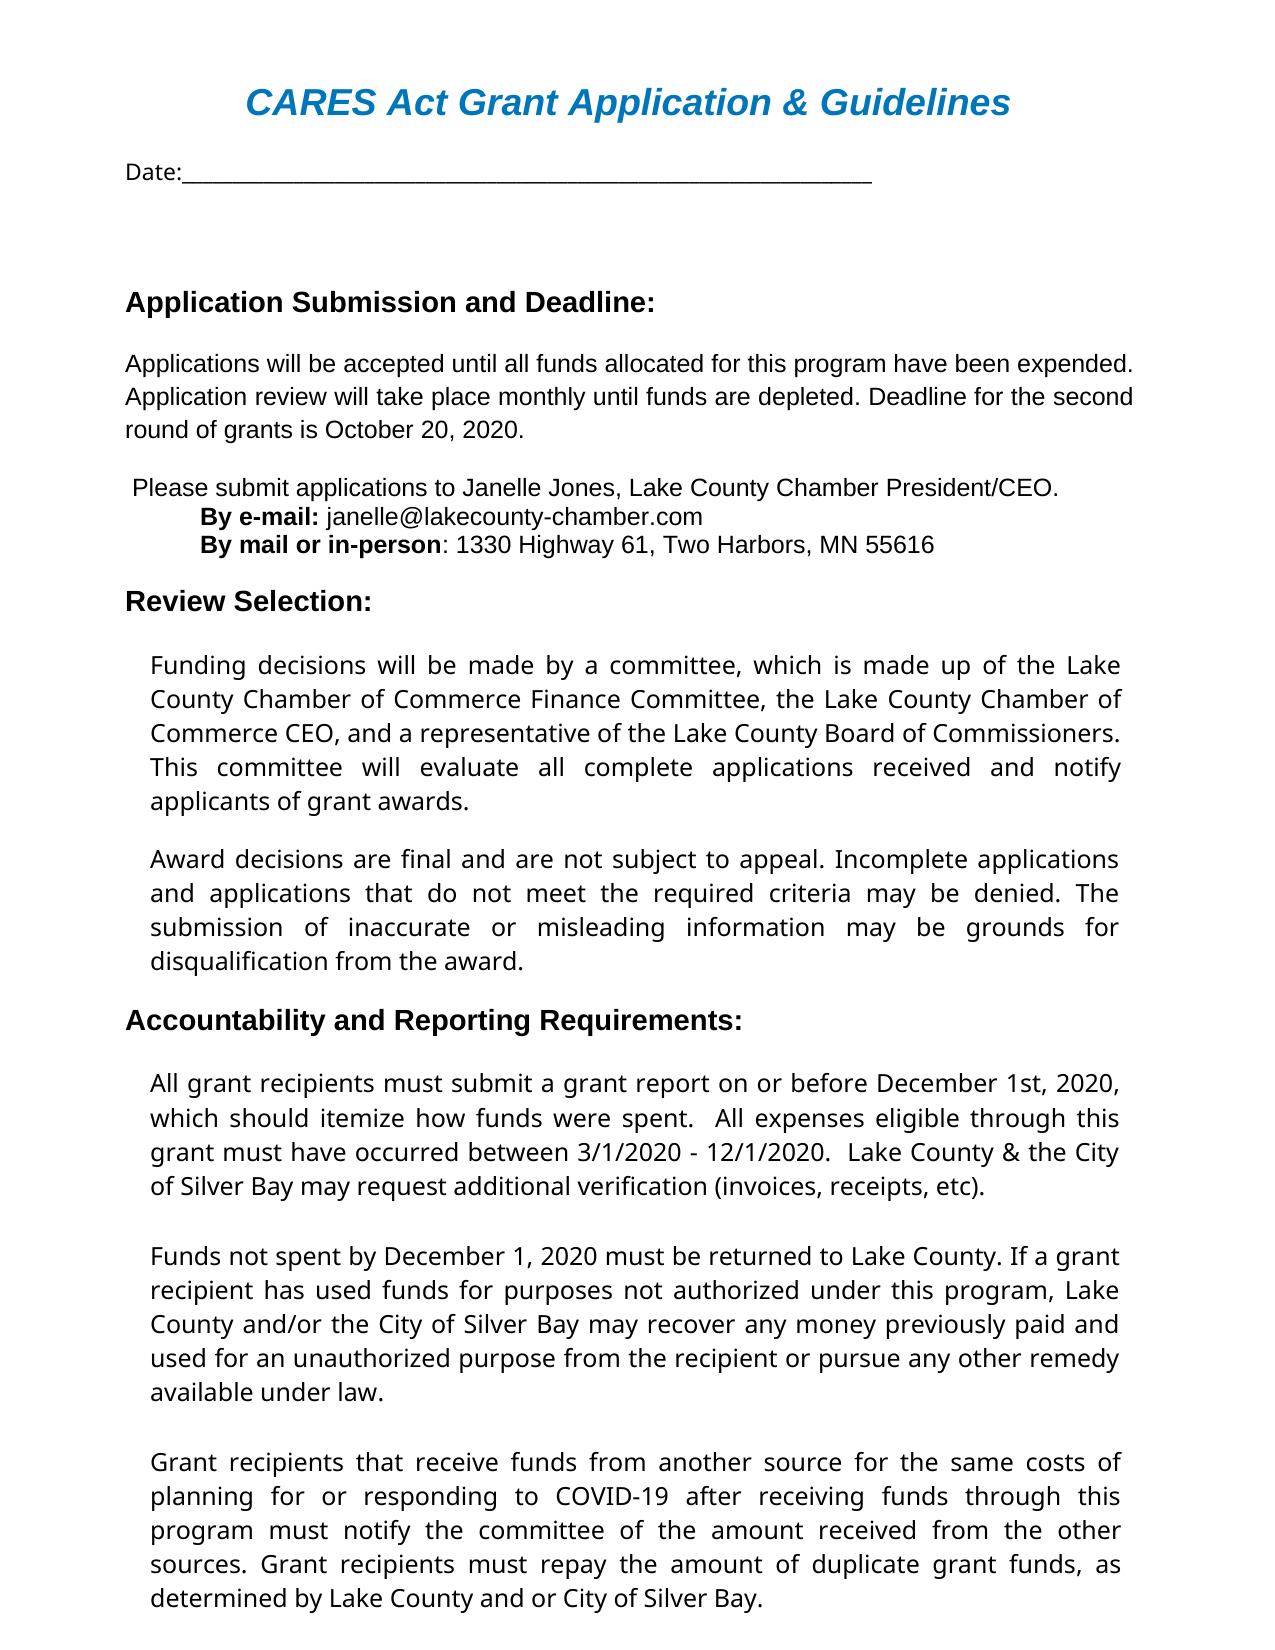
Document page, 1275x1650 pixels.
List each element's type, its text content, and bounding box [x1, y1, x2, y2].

text Review Selection: [125, 584, 1135, 617]
text Funds not spent by December 1, 2020 must be returned to Lake County. If a grant recipient has used funds for purposes not authorized under this program, Lake County and/or the City of Silver Bay may recover any money previously paid and used for an unauthorized purpose from the recipient or pursue any other remedy available under law. [150, 1238, 1121, 1409]
text Funding decisions will be made by a committee, which is made up of the Lake County Chamber of Commerce Finance Committee, the Lake County Chamber of Commerce CEO, and a representative of the Lake County Board of Commissioners. This committee will evaluate all complete applications received and notify applicants of grant awards. [150, 647, 1122, 818]
text Grant recipients that receive funds from another source for the same costs of planning for or responding to COVID-19 after receiving funds through this program must notify the committee of the amount received from the other sources. Grant recipients must repay the amount of duplicate grant funds, as determined by Lake County and or City of Silver Bay. [150, 1445, 1122, 1615]
text Accountability and Reporting Requirements: [125, 1003, 1135, 1036]
text Please submit applications to Janelle Jones, Lake County Chamber President/CEO. [125, 473, 1135, 501]
text All grant recipients must submit a grant report on or before December 1st, 2020, which should itemize how funds were spent. All expenses eligible through this grant must have occurred between 3/1/2020 - 12/1/2020. Lake County & the City of Silver Bay may request additional verification (invoices, receipts, etc). [150, 1066, 1121, 1202]
text Applications will be accepted until all funds allocated for this program have been expended. Application review will take place monthly until funds are depleted. Deadline for the second round of grants is October 20, 2020. [125, 349, 1135, 443]
text By e-mail: janelle@lakecounty-chamber.com [200, 501, 1135, 530]
text Award decisions are final and are not subject to appeal. Incomplete applications and applications that do not meet the required criteria may be denied. The submission of inaccurate or misleading information may be grounds for disqualification from the award. [150, 841, 1120, 978]
text By mail or in-person: 1330 Highway 61, Two Harbors, MN 55616 [200, 530, 1135, 559]
text Date:____________________________________________________________________ [125, 156, 1083, 187]
text Application Submission and Deadline: [125, 285, 1135, 319]
